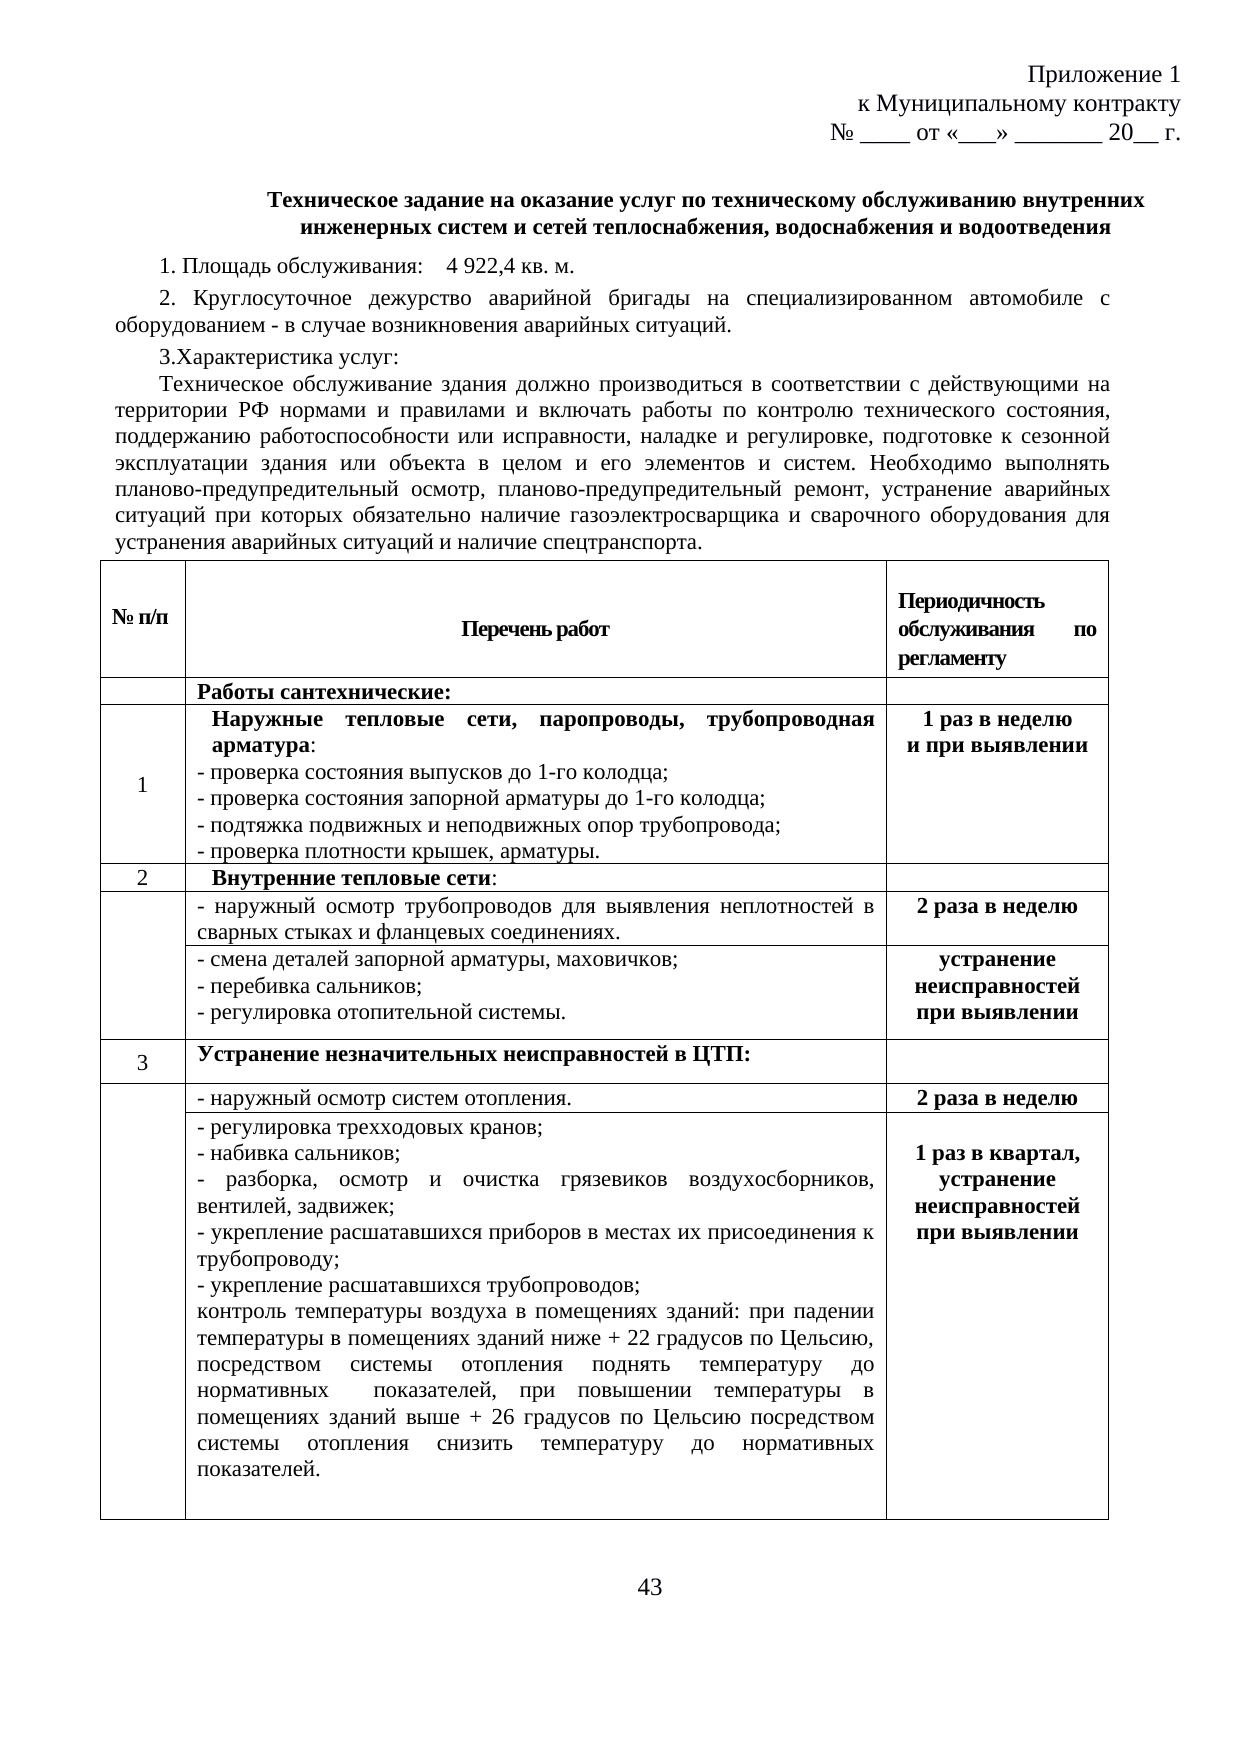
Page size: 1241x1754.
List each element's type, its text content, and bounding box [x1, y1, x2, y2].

text Приложение 1 [118, 59, 1181, 88]
text к Муниципальному контракту [118, 88, 1181, 117]
text № ____ от «___» _______ 20__ г. [118, 117, 1181, 145]
text Техническое задание на оказание услуг по техническому обслуживанию внутренних инженерных систем и сетей теплоснабжения, водоснабжения и водоотведения [231, 187, 1181, 239]
